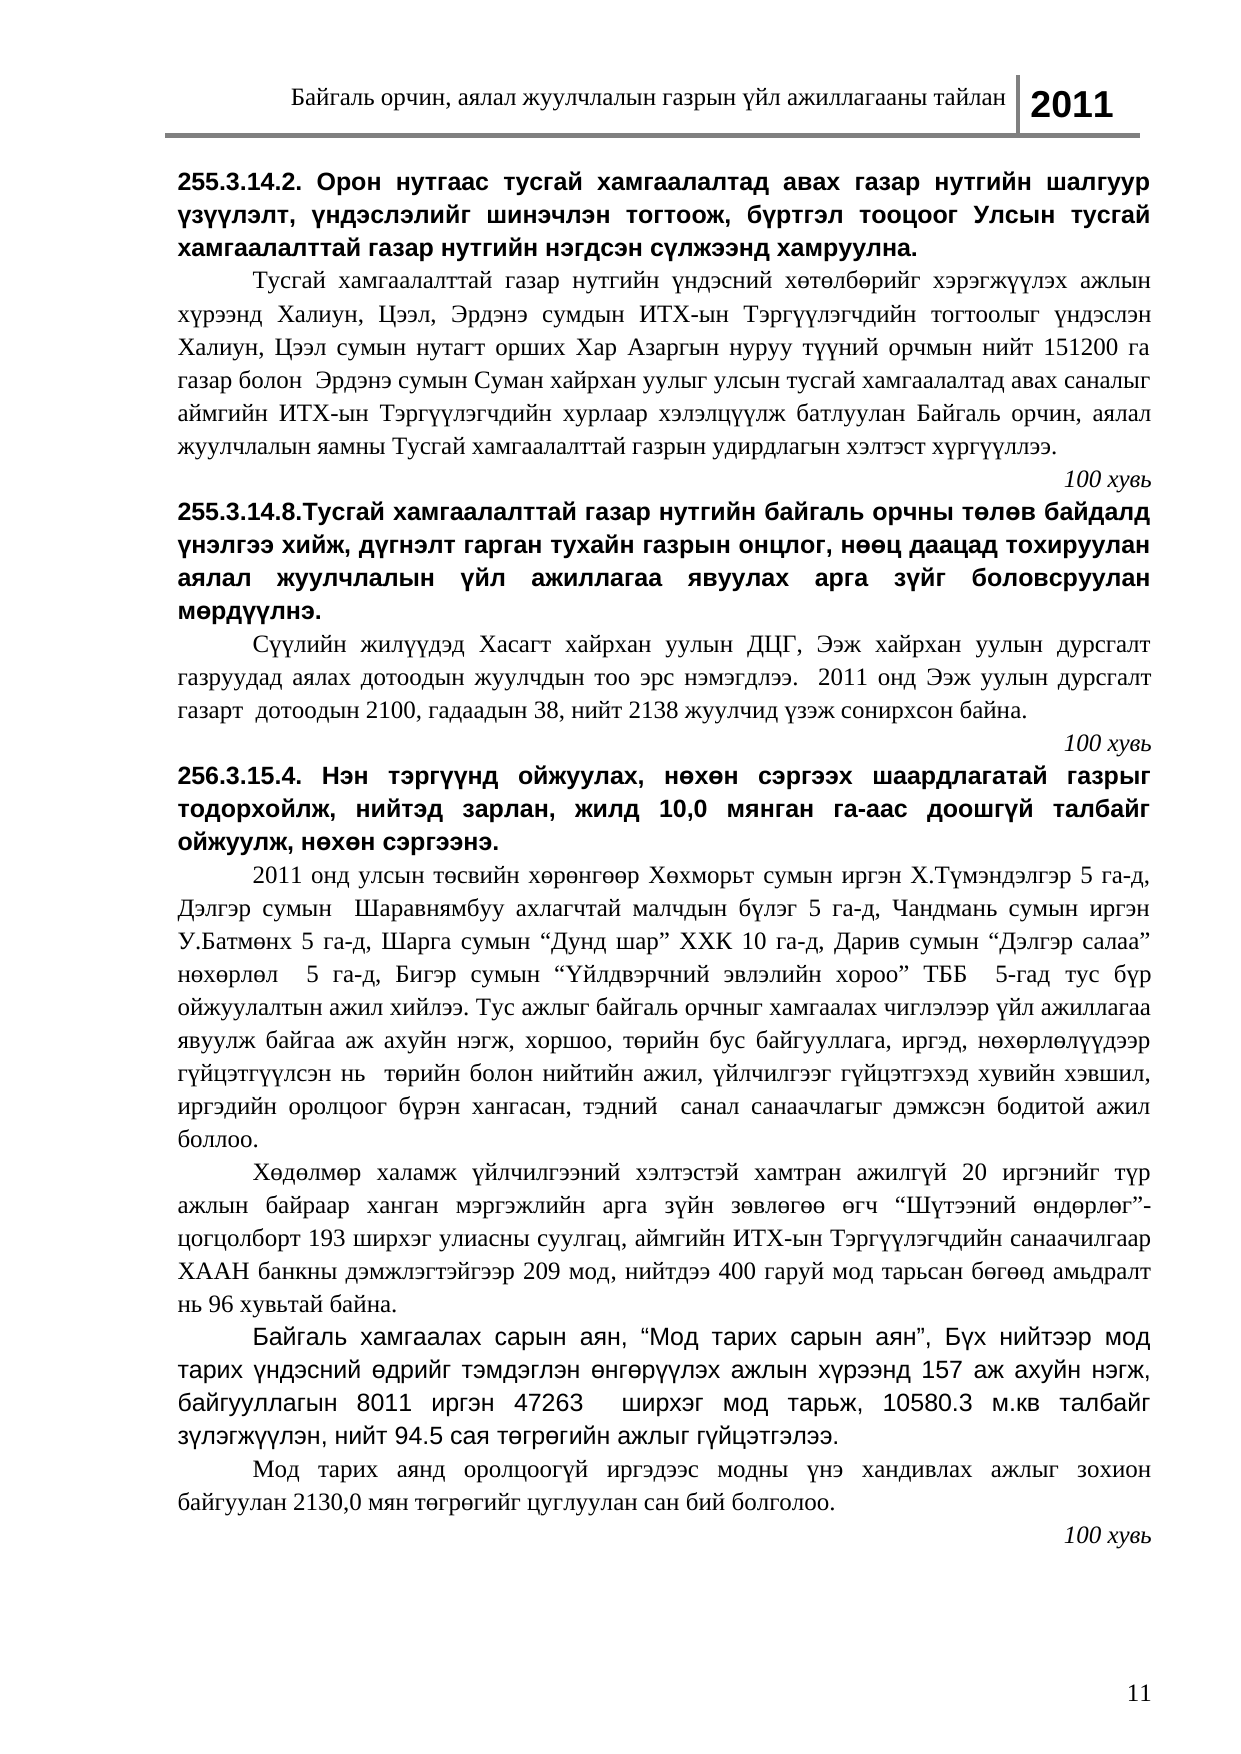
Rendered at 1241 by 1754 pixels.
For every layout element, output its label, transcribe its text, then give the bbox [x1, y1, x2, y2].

text 255.3.14.2. Орон нутгаас тусгай хамгаалалтад авах газар нутгийн шалгуур үзүүлэлт, үндэслэлийг шинэчлэн тогтоож, бүртгэл тооцоог Улсын тусгай хамгаалалттай газар нутгийн нэгдсэн сүлжээнд хамруулна. [177, 167, 1152, 261]
text 256.3.15.4. Нэн тэргүүнд ойжуулах, нөхөн сэргээх шаардлагатай газрыг тодорхойлж, нийтэд зарлан, жилд 10,0 мянган га-аас доошгүй талбайг ойжуулж, нөхөн сэргээнэ. [177, 761, 1152, 856]
text Тусгай хамгаалалттай газар нутгийн үндэсний хөтөлбөрийг хэрэгжүүлэх ажлын хүрээнд Халиун, Цээл, Эрдэнэ сумдын ИТХ-ын Тэргүүлэгчдийн тогтоолыг үндэслэн Халиун, Цээл сумын нутагт орших Хар Азаргын нуруу түүний орчмын нийт 151200 га газар болон Эрдэнэ сумын Суман хайрхан уулыг улсын тусгай хамгаалалтад авах саналыг аймгийн ИТХ-ын Тэргүүлэгчдийн хурлаар хэлэлцүүлж батлуулан Байгаль орчин, аялал жуулчлалын яамны Тусгай хамгаалалттай газрын удирдлагын хэлтэст хүргүүллээ. [177, 266, 1152, 459]
list 100 хувь [177, 1520, 1152, 1549]
list Мод тарих аянд оролцоогүй иргэдээс модны үнэ хандивлах ажлыг зохион байгуулан 2130,0 мян төгрөгийг цуглуулан сан бий болголоо. [177, 1454, 1152, 1516]
text 100 хувь [177, 728, 1152, 757]
text 100 хувь [177, 464, 1152, 492]
text 255.3.14.8.Тусгай хамгаалалттай газар нутгийн байгаль орчны төлөв байдалд үнэлгээ хийж, дүгнэлт гарган тухайн газрын онцлог, нөөц даацад тохируулан аялал жуулчлалын үйл ажиллагаа явуулах арга зүйг боловсруулан мөрдүүлнэ. [177, 497, 1152, 624]
list Хөдөлмөр халамж үйлчилгээний хэлтэстэй хамтран ажилгүй 20 иргэнийг түр ажлын байраар ханган мэргэжлийн арга зүйн зөвлөгөө өгч “Шүтээний өндөрлөг”-цогцолборт 193 ширхэг улиасны суулгац, аймгийн ИТХ-ын Тэргүүлэгчдийн санаачилгаар ХААН банкны дэмжлэгтэйгээр 209 мод, нийтдээ 400 гаруй мод тарьсан бөгөөд амьдралт нь 96 хувьтай байна. [177, 1157, 1152, 1318]
subtitle Байгаль хамгаалах сарын аян, “Мод тарих сарын аян”, Бүх нийтээр мод тарих үндэсний өдрийг тэмдэглэн өнгөрүүлэх ажлын хүрээнд 157 аж ахуйн нэгж, байгууллагын 8011 иргэн 47263 ширхэг мод тарьж, 10580.3 м.кв талбайг зүлэгжүүлэн, нийт 94.5 сая төгрөгийн ажлыг гүйцэтгэлээ. [177, 1322, 1152, 1450]
text Сүүлийн жилүүдэд Хасагт хайрхан уулын ДЦГ, Ээж хайрхан уулын дурсгалт газруудад аялах дотоодын жуулчдын тоо эрс нэмэгдлээ. 2011 онд Ээж уулын дурсгалт газарт дотоодын 2100, гадаадын 38, нийт 2138 жуулчид үзэж сонирхсон байна. [177, 629, 1152, 724]
list 2011 онд улсын төсвийн хөрөнгөөр Хөхморьт сумын иргэн Х.Түмэндэлгэр 5 га-д, Дэлгэр сумын Шаравнямбуу ахлагчтай малчдын бүлэг 5 га-д, Чандмань сумын иргэн У.Батмөнх 5 га-д, Шарга сумын “Дунд шар” ХХК 10 га-д, Дарив сумын “Дэлгэр салаа” нөхөрлөл 5 га-д, Бигэр сумын “Үйлдвэрчний эвлэлийн хороо” ТББ 5-гад тус бүр ойжуулалтын ажил хийлээ. Тус ажлыг байгаль орчныг хамгаалах чиглэлээр үйл ажиллагаа явуулж байгаа аж ахуйн нэгж, хоршоо, төрийн бус байгууллага, иргэд, нөхөрлөлүүдээр гүйцэтгүүлсэн нь төрийн болон нийтийн ажил, үйлчилгээг гүйцэтгэхэд хувийн хэвшил, иргэдийн оролцоог бүрэн хангасан, тэдний санал санаачлагыг дэмжсэн бодитой ажил боллоо. [177, 860, 1152, 1153]
